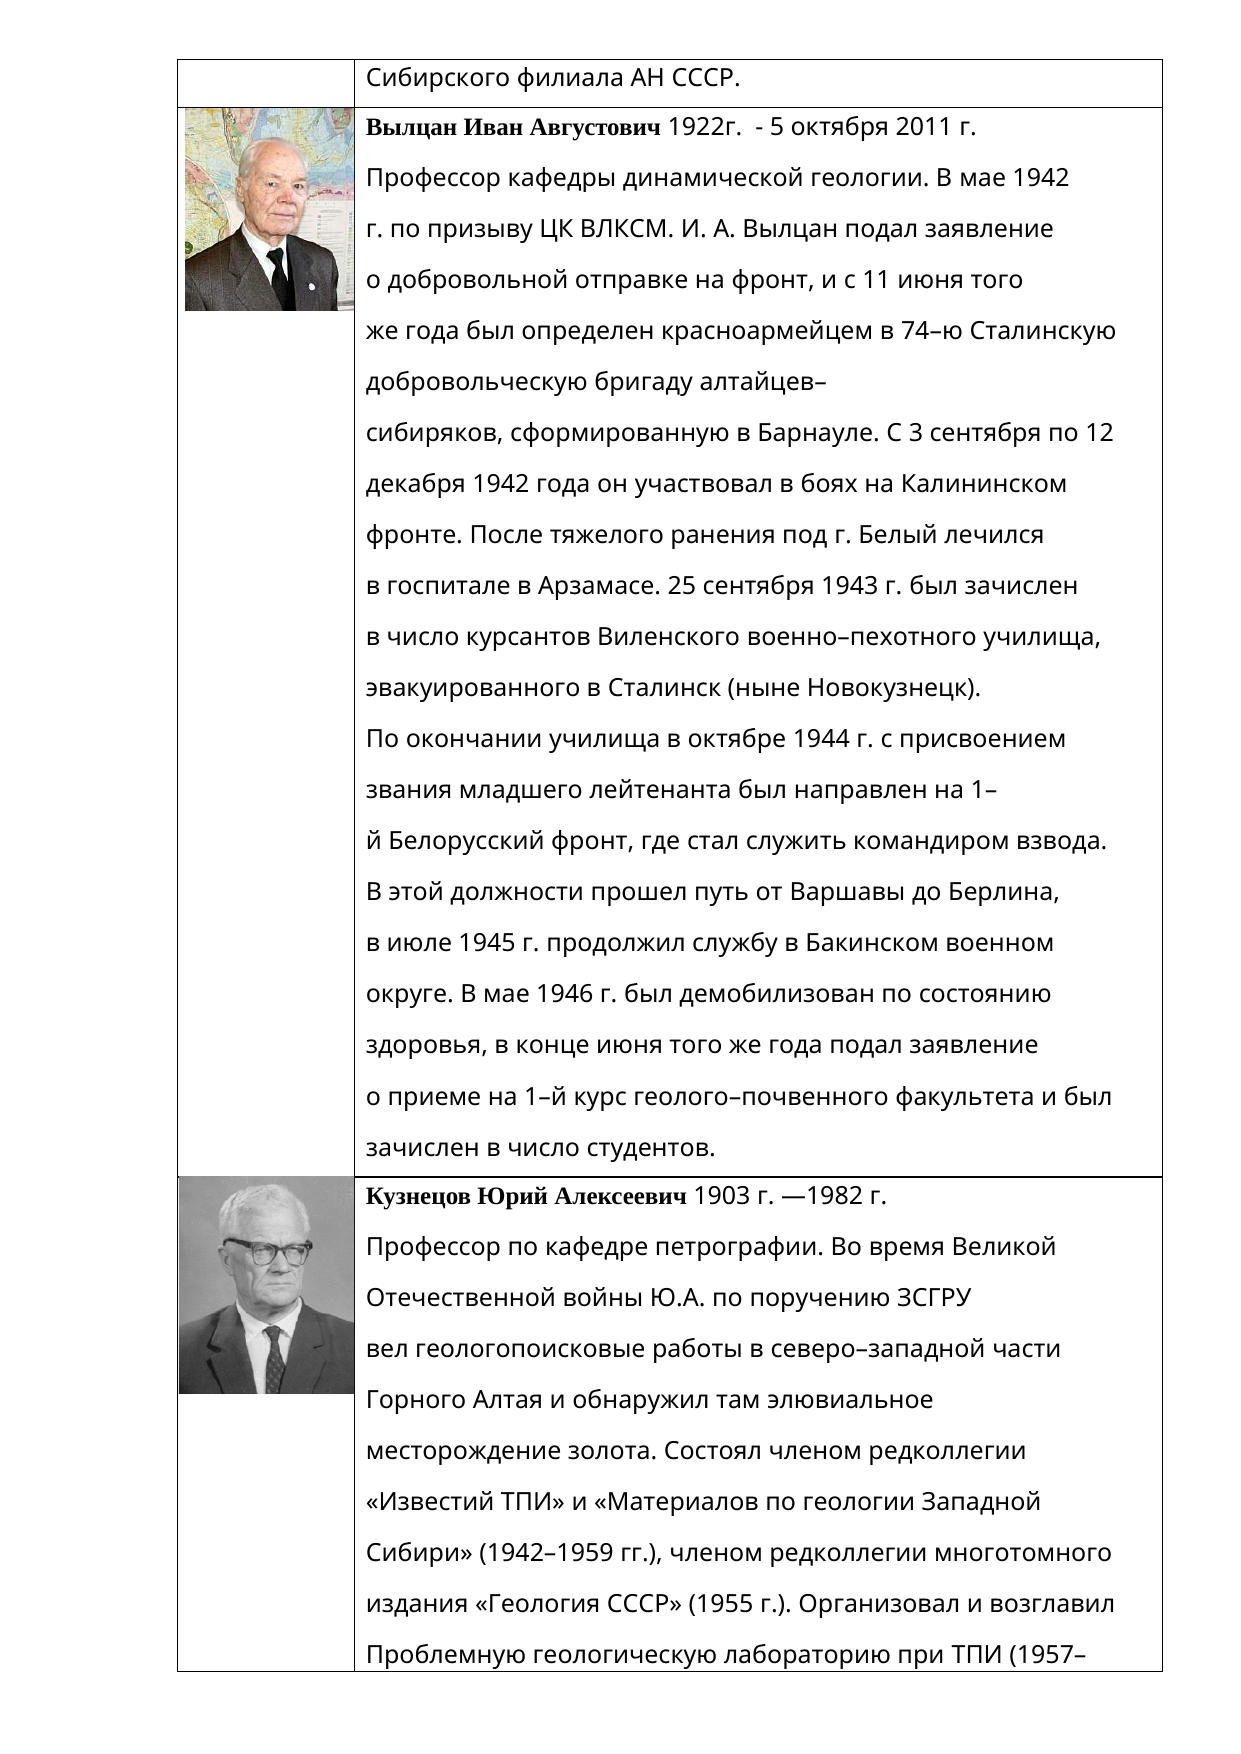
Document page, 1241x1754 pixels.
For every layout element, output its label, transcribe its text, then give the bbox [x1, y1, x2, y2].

table_cell [178, 108, 354, 1176]
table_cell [355, 60, 1162, 107]
table_cell [178, 60, 354, 107]
picture [185, 108, 355, 311]
table_cell [178, 1394, 354, 1671]
picture [178, 1176, 355, 1394]
table_cell Вылцан Иван Августович 1922г. - 5 октября 2011 г. Профессор кафедры динамической геологии. В мае 1942 г. по призыву ЦК ВЛКСМ. И. А. Вылцан подал заявление о добровольной отправке на фронт, и с 11 июня того же года был определен красноармейцем в 74–ю Сталинскую добровольческую бригаду алтайцев–сибиряков, сформированную в Барнауле. С 3 сентября по 12 декабря 1942 года он участвовал в боях на Калининском фронте. После тяжелого ранения под г. Белый лечился в госпитале в Арзамасе. 25 сентября 1943 г. был зачислен в число курсантов Виленского военно–пехотного училища, эвакуированного в Сталинск (ныне Новокузнецк). По окончании училища в октябре 1944 г. с присвоением звания младшего лейтенанта был направлен на 1–й Белорусский фронт, где стал служить командиром взвода. В этой должности прошел путь от Варшавы до Берлина, в июле 1945 г. продолжил службу в Бакинском военном округе. В мае 1946 г. был демобилизован по состоянию здоровья, в конце июня того же года подал заявление о приеме на 1–й курс геолого–почвенного факультета и был зачислен в число студентов. [355, 108, 1162, 1176]
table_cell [355, 1178, 1162, 1671]
